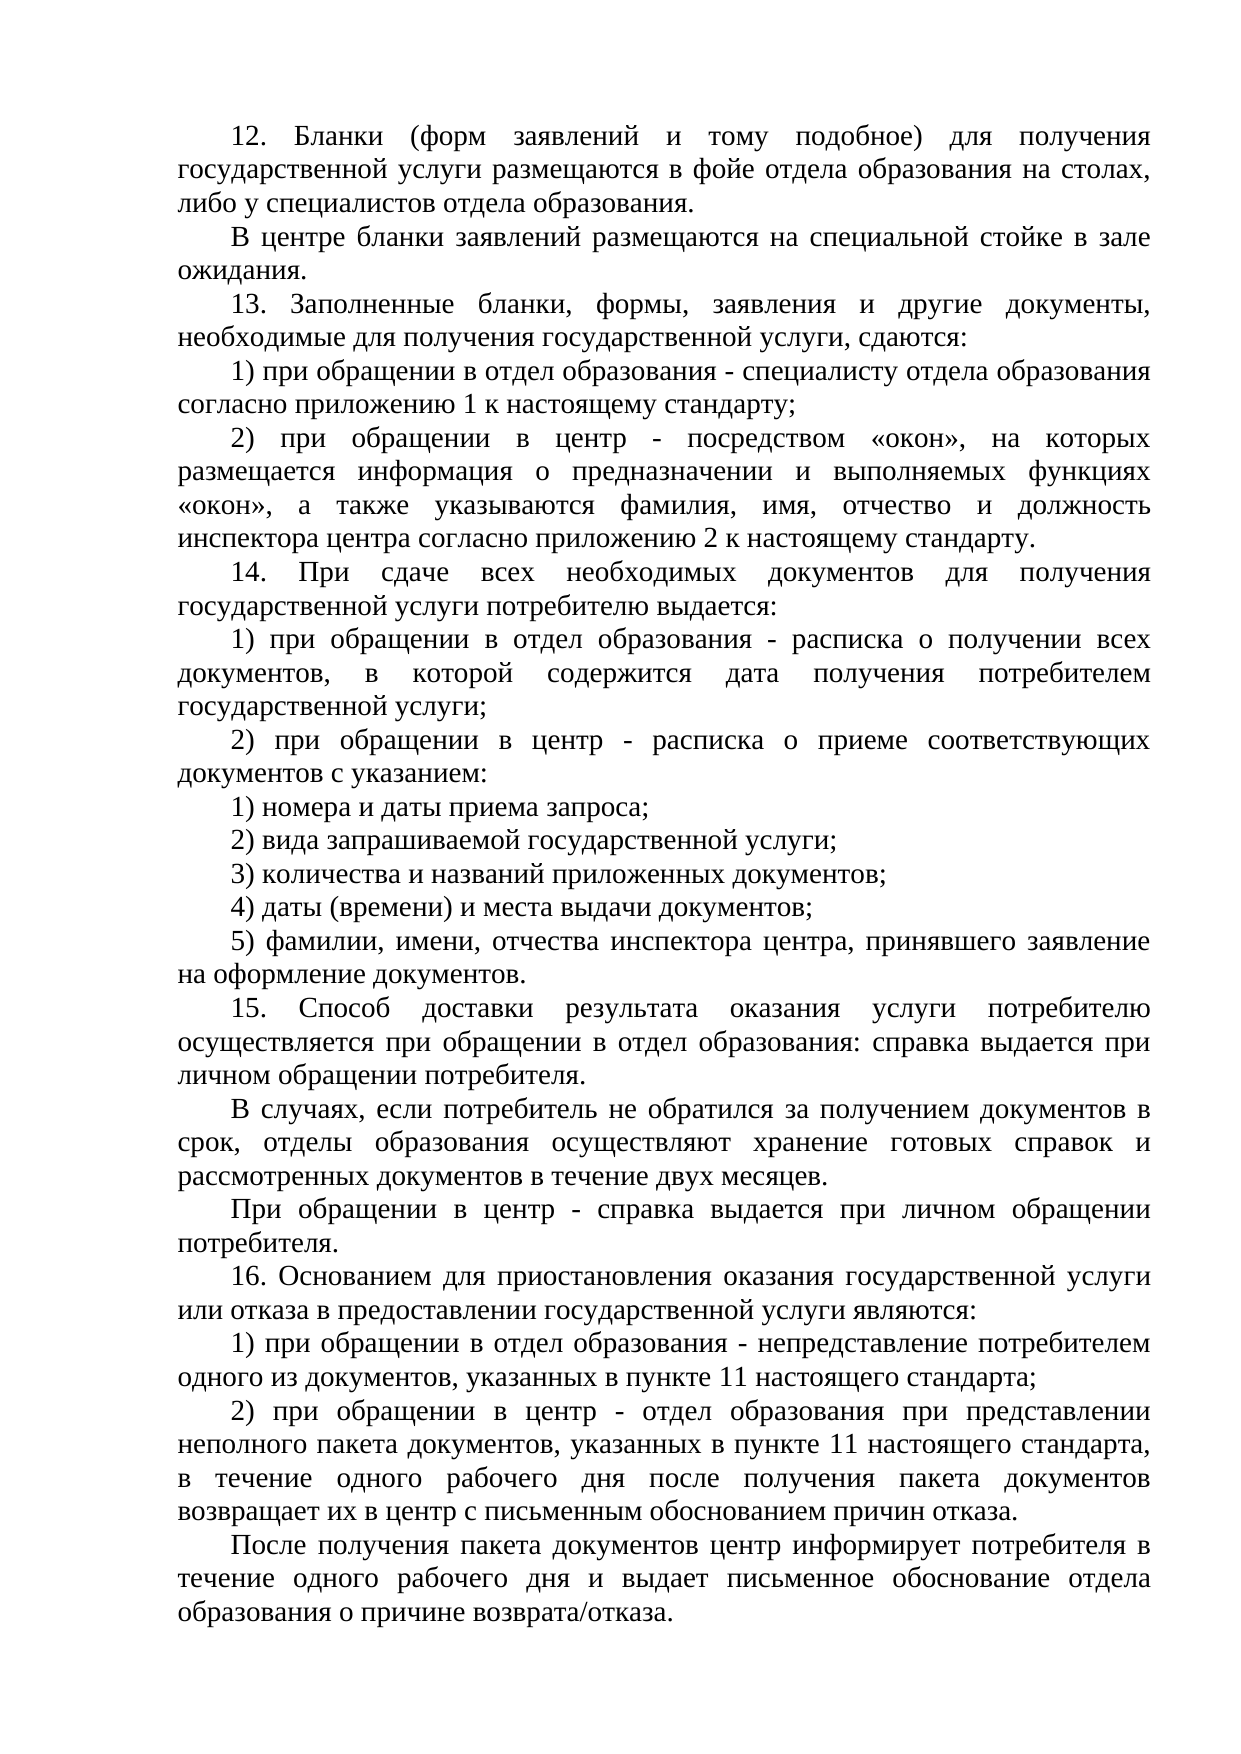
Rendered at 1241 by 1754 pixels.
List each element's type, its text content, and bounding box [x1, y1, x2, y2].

text 1) при обращении в отдел образования - непредставление потребителем одного из документов, указанных в пункте 11 настоящего стандарта; [177, 1326, 1152, 1393]
text 13. Заполненные бланки, формы, заявления и другие документы, необходимые для получения государственной услуги, сдаются: [177, 286, 1152, 353]
text 12. Бланки (форм заявлений и тому подобное) для получения государственной услуги размещаются в фойе отдела образования на столах, либо у специалистов отдела образования. [177, 118, 1152, 219]
text 5) фамилии, имени, отчества инспектора центра, принявшего заявление на оформление документов. [177, 923, 1152, 990]
text При обращении в центр - справка выдается при личном обращении потребителя. [177, 1191, 1152, 1258]
text 2) при обращении в центр - посредством «окон», на которых размещается информация о предназначении и выполняемых функциях «окон», а также указываются фамилия, имя, отчество и должность инспектора центра согласно приложению 2 к настоящему стандарту. [177, 420, 1152, 554]
text 2) вида запрашиваемой государственной услуги; [177, 822, 1152, 856]
text После получения пакета документов центр информирует потребителя в течение одного рабочего дня и выдает письменное обоснование отдела образования о причине возврата/отказа. [177, 1527, 1152, 1627]
text В случаях, если потребитель не обратился за получением документов в срок, отделы образования осуществляют хранение готовых справок и рассмотренных документов в течение двух месяцев. [177, 1091, 1152, 1191]
text 2) при обращении в центр - расписка о приеме соответствующих документов с указанием: [177, 722, 1152, 789]
text 15. Способ доставки результата оказания услуги потребителю осуществляется при обращении в отдел образования: справка выдается при личном обращении потребителя. [177, 990, 1152, 1091]
text 14. При сдаче всех необходимых документов для получения государственной услуги потребителю выдается: [177, 554, 1152, 621]
text 2) при обращении в центр - отдел образования при представлении неполного пакета документов, указанных в пункте 11 настоящего стандарта, в течение одного рабочего дня после получения пакета документов возвращает их в центр с письменным обоснованием причин отказа. [177, 1393, 1152, 1527]
text В центре бланки заявлений размещаются на специальной стойке в зале ожидания. [177, 219, 1152, 286]
text 4) даты (времени) и места выдачи документов; [177, 889, 1152, 923]
text 1) при обращении в отдел образования - расписка о получении всех документов, в которой содержится дата получения потребителем государственной услуги; [177, 621, 1152, 722]
text 1) при обращении в отдел образования - специалисту отдела образования согласно приложению 1 к настоящему стандарту; [177, 353, 1152, 420]
text 3) количества и названий приложенных документов; [177, 856, 1152, 889]
text 1) номера и даты приема запроса; [177, 789, 1152, 822]
text 16. Основанием для приостановления оказания государственной услуги или отказа в предоставлении государственной услуги являются: [177, 1258, 1152, 1326]
